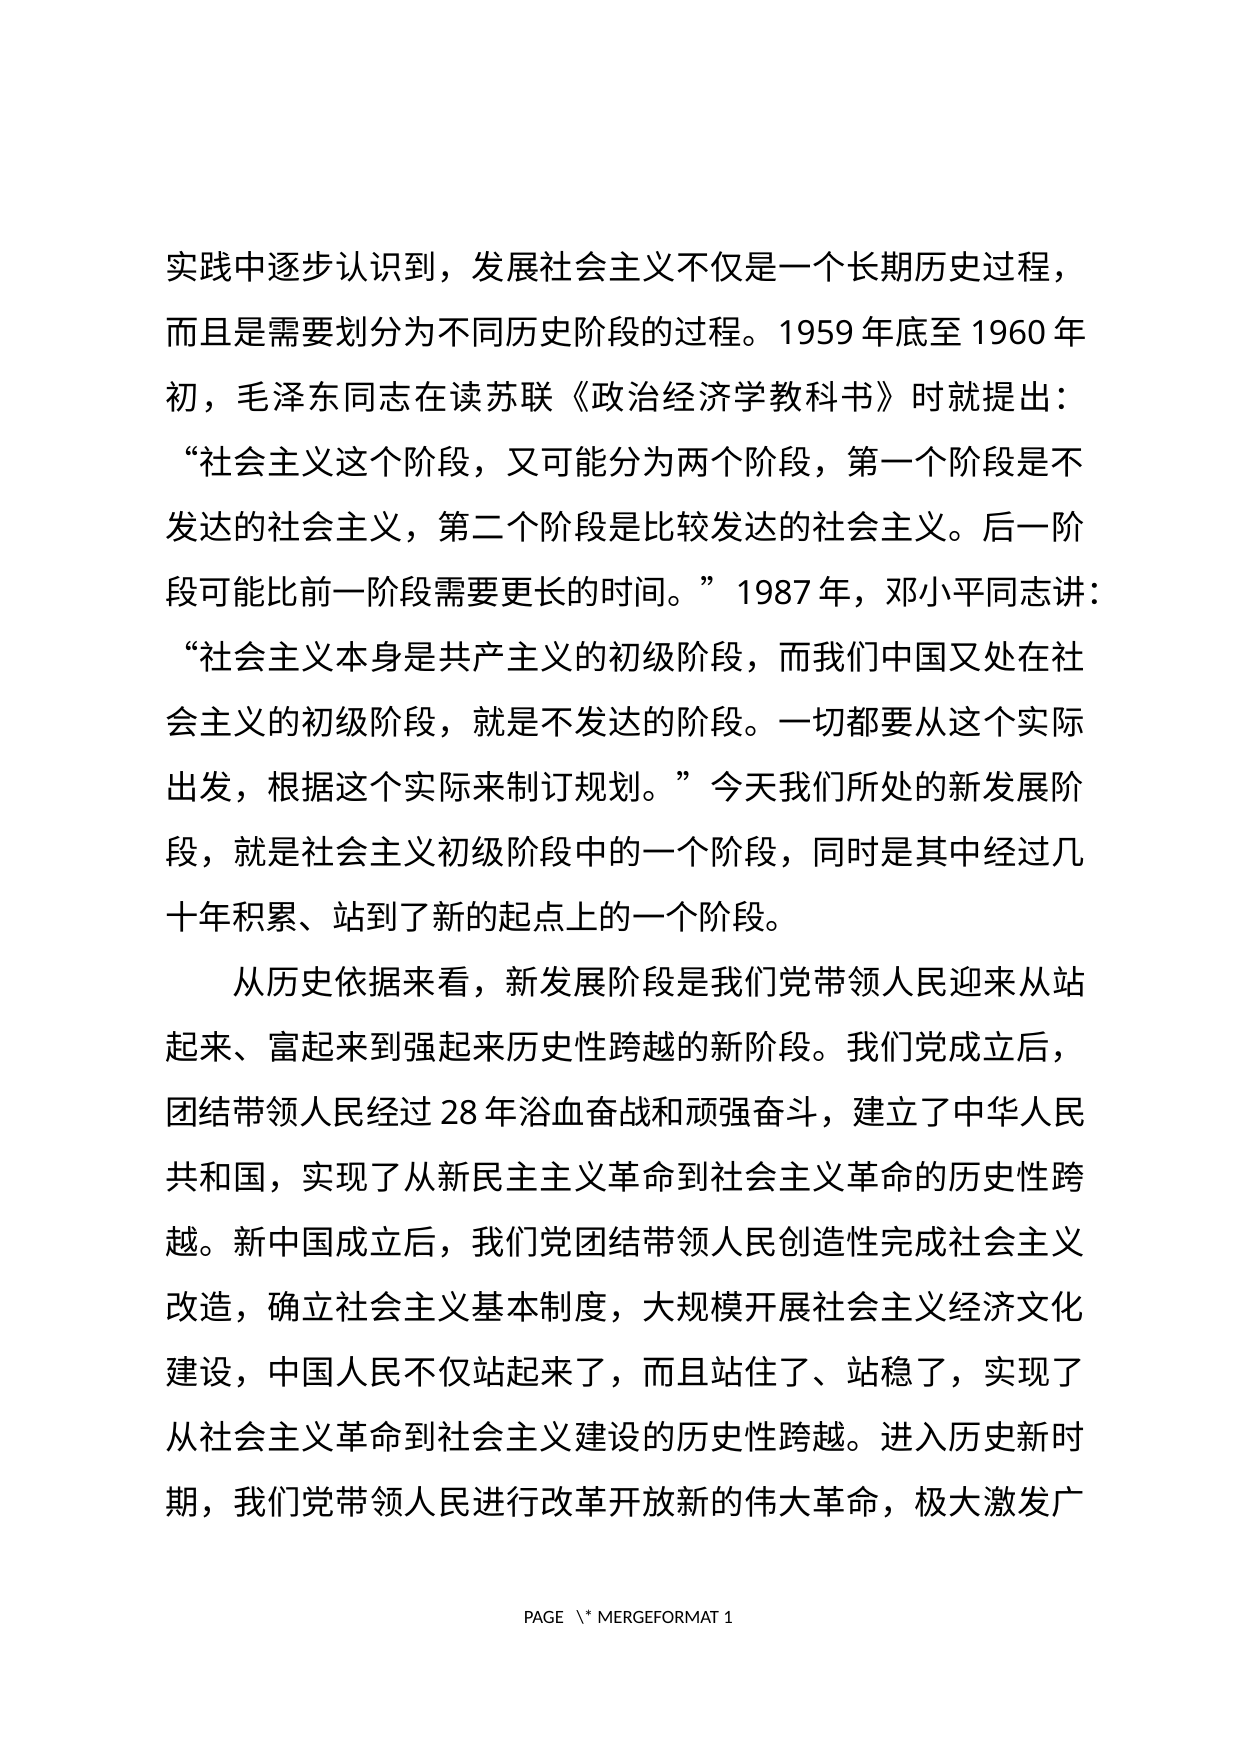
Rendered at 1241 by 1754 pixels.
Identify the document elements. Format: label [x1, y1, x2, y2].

text [165, 233, 1087, 948]
text [165, 948, 1087, 1533]
